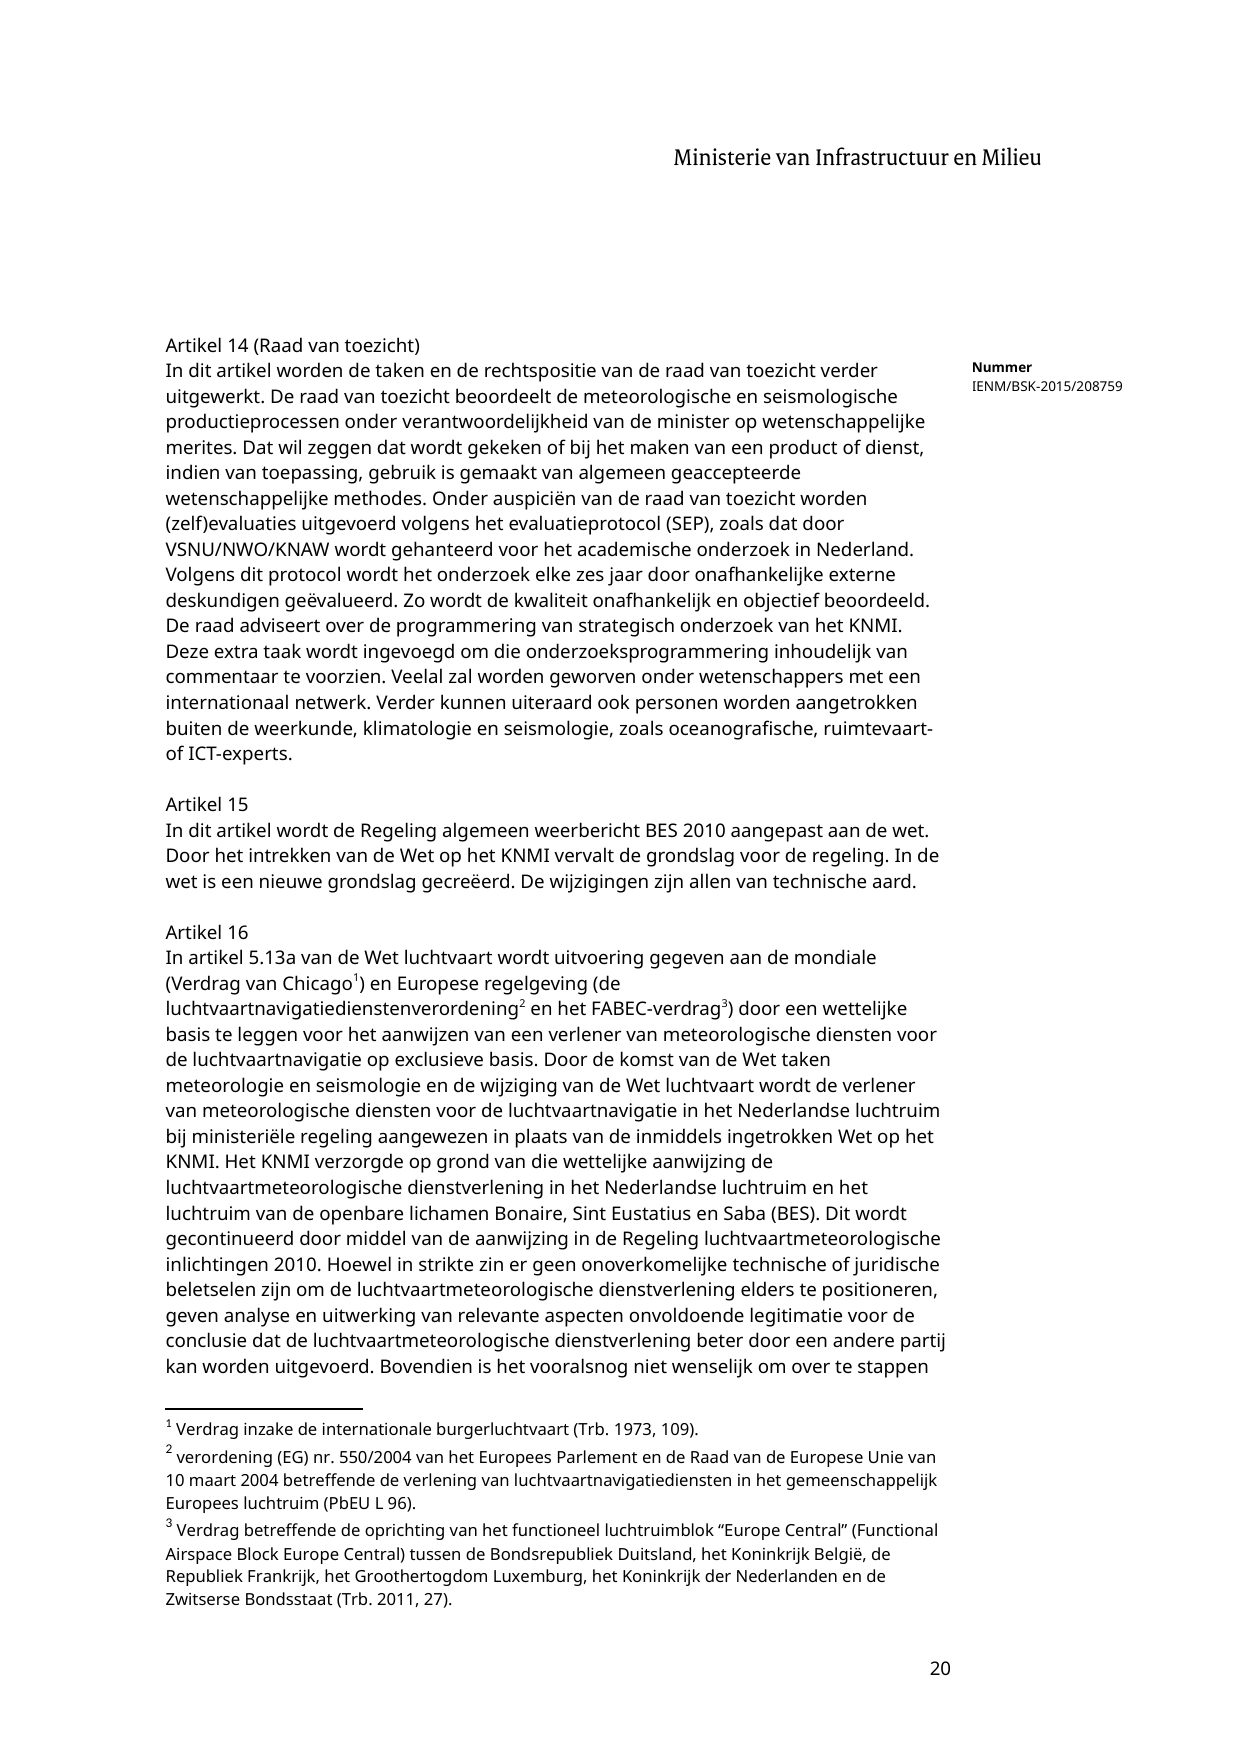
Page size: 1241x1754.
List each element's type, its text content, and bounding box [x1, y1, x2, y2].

text Artikel 15 [165, 791, 951, 817]
picture [581, 0, 1041, 260]
text In dit artikel wordt de Regeling algemeen weerbericht BES 2010 aangepast aan de wet. Door het intrekken van de Wet op het KNMI vervalt de grondslag voor de regeling. In de wet is een nieuwe grondslag gecreëerd. De wijzigingen zijn allen van technische aard. [165, 817, 951, 893]
text Artikel 14 (Raad van toezicht) [165, 332, 951, 358]
text Artikel 16 [165, 919, 951, 944]
text In dit artikel worden de taken en de rechtspositie van de raad van toezicht verder uitgewerkt. De raad van toezicht beoordeelt de meteorologische en seismologische productieprocessen onder verantwoordelijkheid van de minister op wetenschappelijke merites. Dat wil zeggen dat wordt gekeken of bij het maken van een product of dienst, indien van toepassing, gebruik is gemaakt van algemeen geaccepteerde wetenschappelijke methodes. Onder auspiciën van de raad van toezicht worden (zelf)evaluaties uitgevoerd volgens het evaluatieprotocol (SEP), zoals dat door VSNU/NWO/KNAW wordt gehanteerd voor het academische onderzoek in Nederland. Volgens dit protocol wordt het onderzoek elke zes jaar door onafhankelijke externe deskundigen geëvalueerd. Zo wordt de kwaliteit onafhankelijk en objectief beoordeeld. De raad adviseert over de programmering van strategisch onderzoek van het KNMI. Deze extra taak wordt ingevoegd om die onderzoeksprogrammering inhoudelijk van commentaar te voorzien. Veelal zal worden geworven onder wetenschappers met een internationaal netwerk. Verder kunnen uiteraard ook personen worden aangetrokken buiten de weerkunde, klimatologie en seismologie, zoals oceanografische, ruimtevaart- of ICT-experts. [165, 358, 951, 766]
